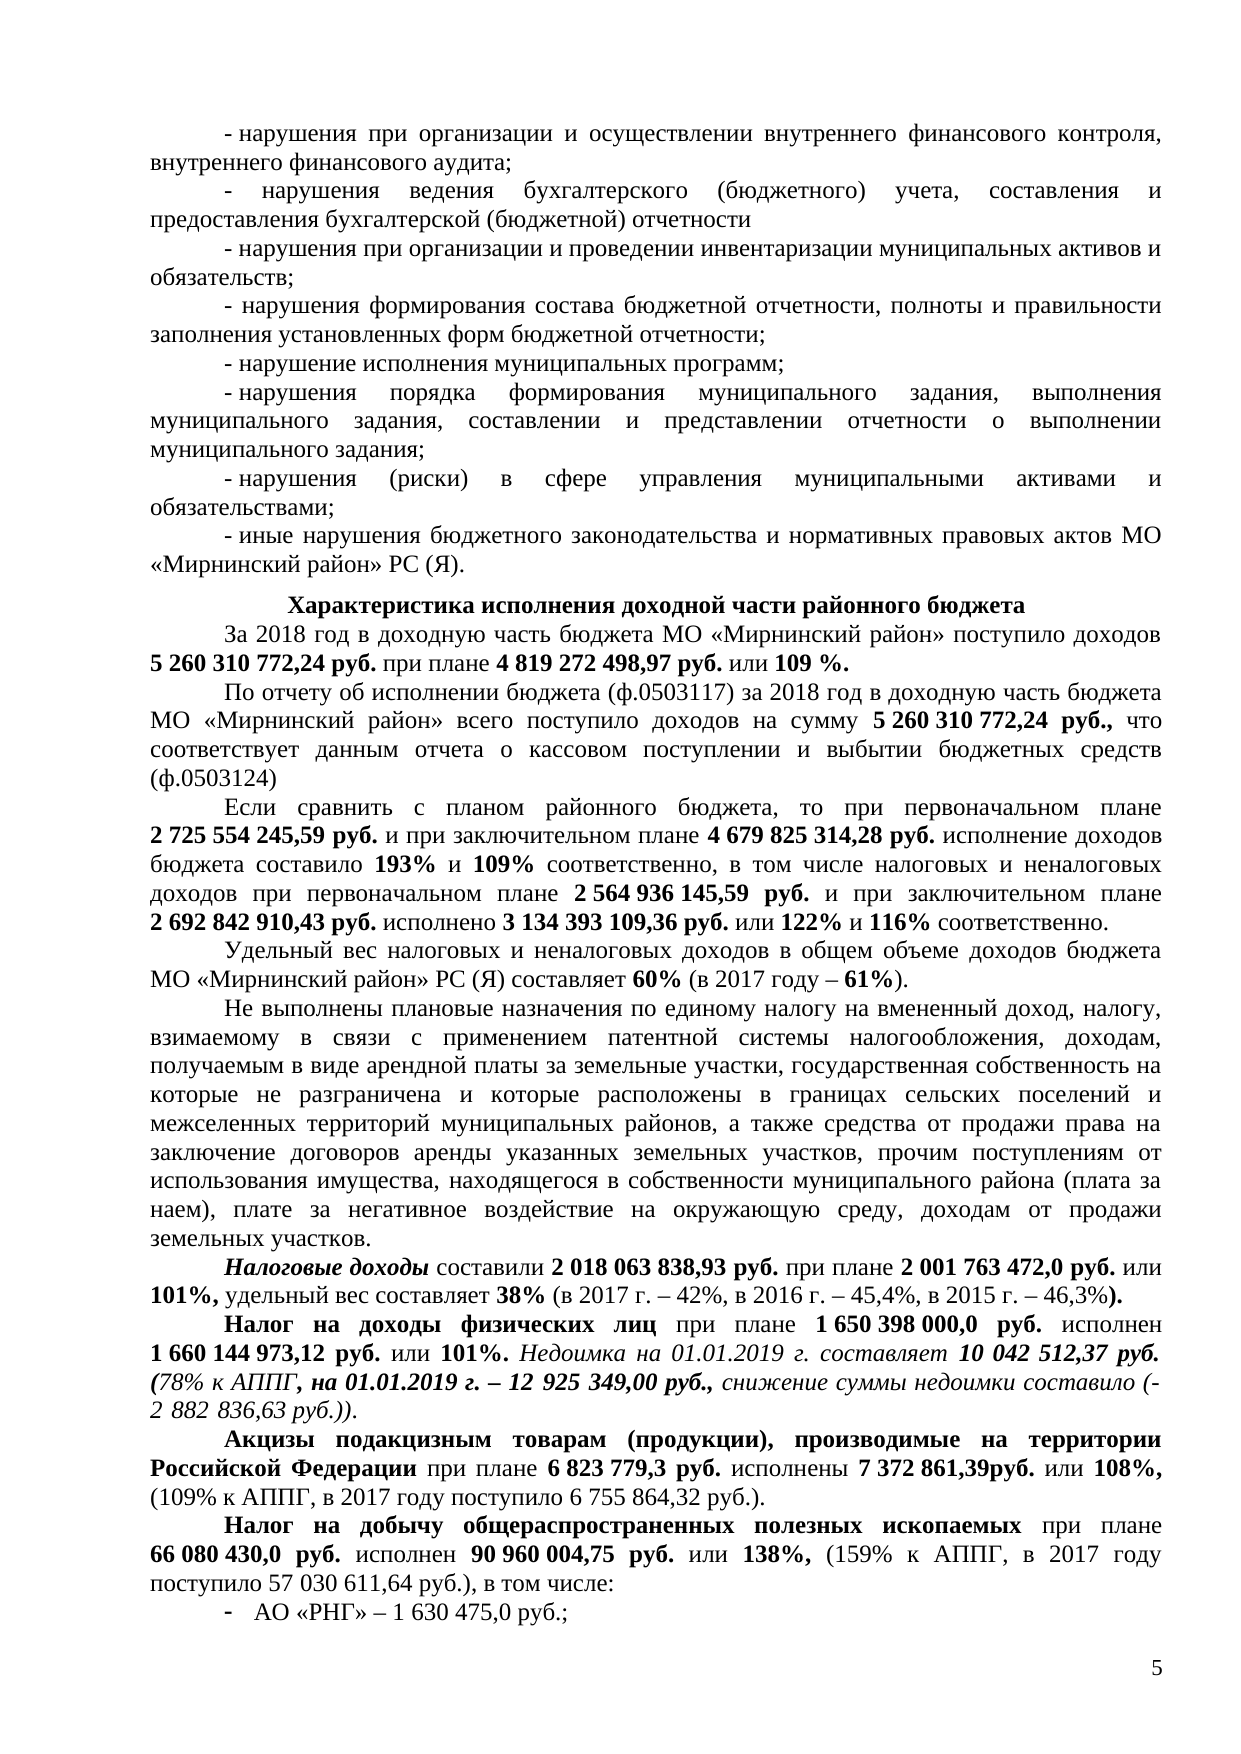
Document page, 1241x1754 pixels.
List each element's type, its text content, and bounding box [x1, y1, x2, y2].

text - нарушения формирования состава бюджетной отчетности, полноты и правильности заполнения установленных форм бюджетной отчетности; [150, 291, 1162, 348]
text - нарушения при организации и проведении инвентаризации муниципальных активов и обязательств; [150, 233, 1162, 291]
text - иные нарушения бюджетного законодательства и нормативных правовых актов МО «Мирнинский район» РС (Я). [150, 521, 1162, 578]
text Если сравнить с планом районного бюджета, то при первоначальном плане 2 725 554 245,59 руб. и при заключительном плане 4 679 825 314,28 руб. исполнение доходов бюджета составило 193% и 109% соответственно, в том числе налоговых и неналоговых доходов при первоначальном плане 2 564 936 145,59 руб. и при заключительном плане 2 692 842 910,43 руб. исполнено 3 134 393 109,36 руб. или 122% и 116% соответственно. [150, 792, 1162, 936]
text - нарушения при организации и осуществлении внутреннего финансового контроля, внутреннего финансового аудита; [150, 118, 1162, 176]
list АО «РНГ» – 1 630 475,0 руб.; [150, 1597, 1162, 1626]
text Удельный вес налоговых и неналоговых доходов в общем объеме доходов бюджета МО «Мирнинский район» РС (Я) составляет 60% (в 2017 году – 61%). [150, 936, 1162, 993]
text За 2018 год в доходную часть бюджета МО «Мирнинский район» поступило доходов 5 260 310 772,24 руб. при плане 4 819 272 498,97 руб. или 109 %. [150, 619, 1162, 677]
text Налог на добычу общераспространенных полезных ископаемых при плане 66 080 430,0 руб. исполнен 90 960 004,75 руб. или 138%, (159% к АППГ, в 2017 году поступило 57 030 611,64 руб.), в том числе: [150, 1511, 1162, 1597]
text Не выполнены плановые назначения по единому налогу на вмененный доход, налогу, взимаемому в связи с применением патентной системы налогообложения, доходам, получаемым в виде арендной платы за земельные участки, государственная собственность на которые не разграничена и которые расположены в границах сельских поселений и межселенных территорий муниципальных районов, а также средства от продажи права на заключение договоров аренды указанных земельных участков, прочим поступлениям от использования имущества, находящегося в собственности муниципального района (плата за наем), плате за негативное воздействие на окружающую среду, доходам от продажи земельных участков. [150, 993, 1162, 1252]
text По отчету об исполнении бюджета (ф.0503117) за 2018 год в доходную часть бюджета МО «Мирнинский район» всего поступило доходов на сумму 5 260 310 772,24 руб., что соответствует данным отчета о кассовом поступлении и выбытии бюджетных средств (ф.0503124) [150, 677, 1162, 792]
text Акцизы подакцизным товарам (продукции), производимые на территории Российской Федерации при плане 6 823 779,3 руб. исполнены 7 372 861,39руб. или 108%, (109% к АППГ, в 2017 году поступило 6 755 864,32 руб.). [150, 1424, 1162, 1511]
text - нарушения порядка формирования муниципального задания, выполнения муниципального задания, составлении и представлении отчетности о выполнении муниципального задания; [150, 377, 1162, 463]
text Налог на доходы физических лиц при плане 1 650 398 000,0 руб. исполнен 1 660 144 973,12 руб. или 101%. Недоимка на 01.01.2019 г. составляет 10 042 512,37 руб. (78% к АППГ, на 01.01.2019 г. – 12 925 349,00 руб., снижение суммы недоимки составило (-2 882 836,63 руб.)). [150, 1309, 1162, 1424]
subtitle Характеристика исполнения доходной части районного бюджета [150, 591, 1162, 619]
text Налоговые доходы составили 2 018 063 838,93 руб. при плане 2 001 763 472,0 руб. или 101%, удельный вес составляет 38% (в 2017 г. – 42%, в 2016 г. – 45,4%, в 2015 г. – 46,3%). [150, 1252, 1162, 1309]
text - нарушения (риски) в сфере управления муниципальными активами и обязательствами; [150, 463, 1162, 521]
text - нарушение исполнения муниципальных программ; [150, 348, 1162, 377]
text - нарушения ведения бухгалтерского (бюджетного) учета, составления и предоставления бухгалтерской (бюджетной) отчетности [150, 176, 1162, 233]
